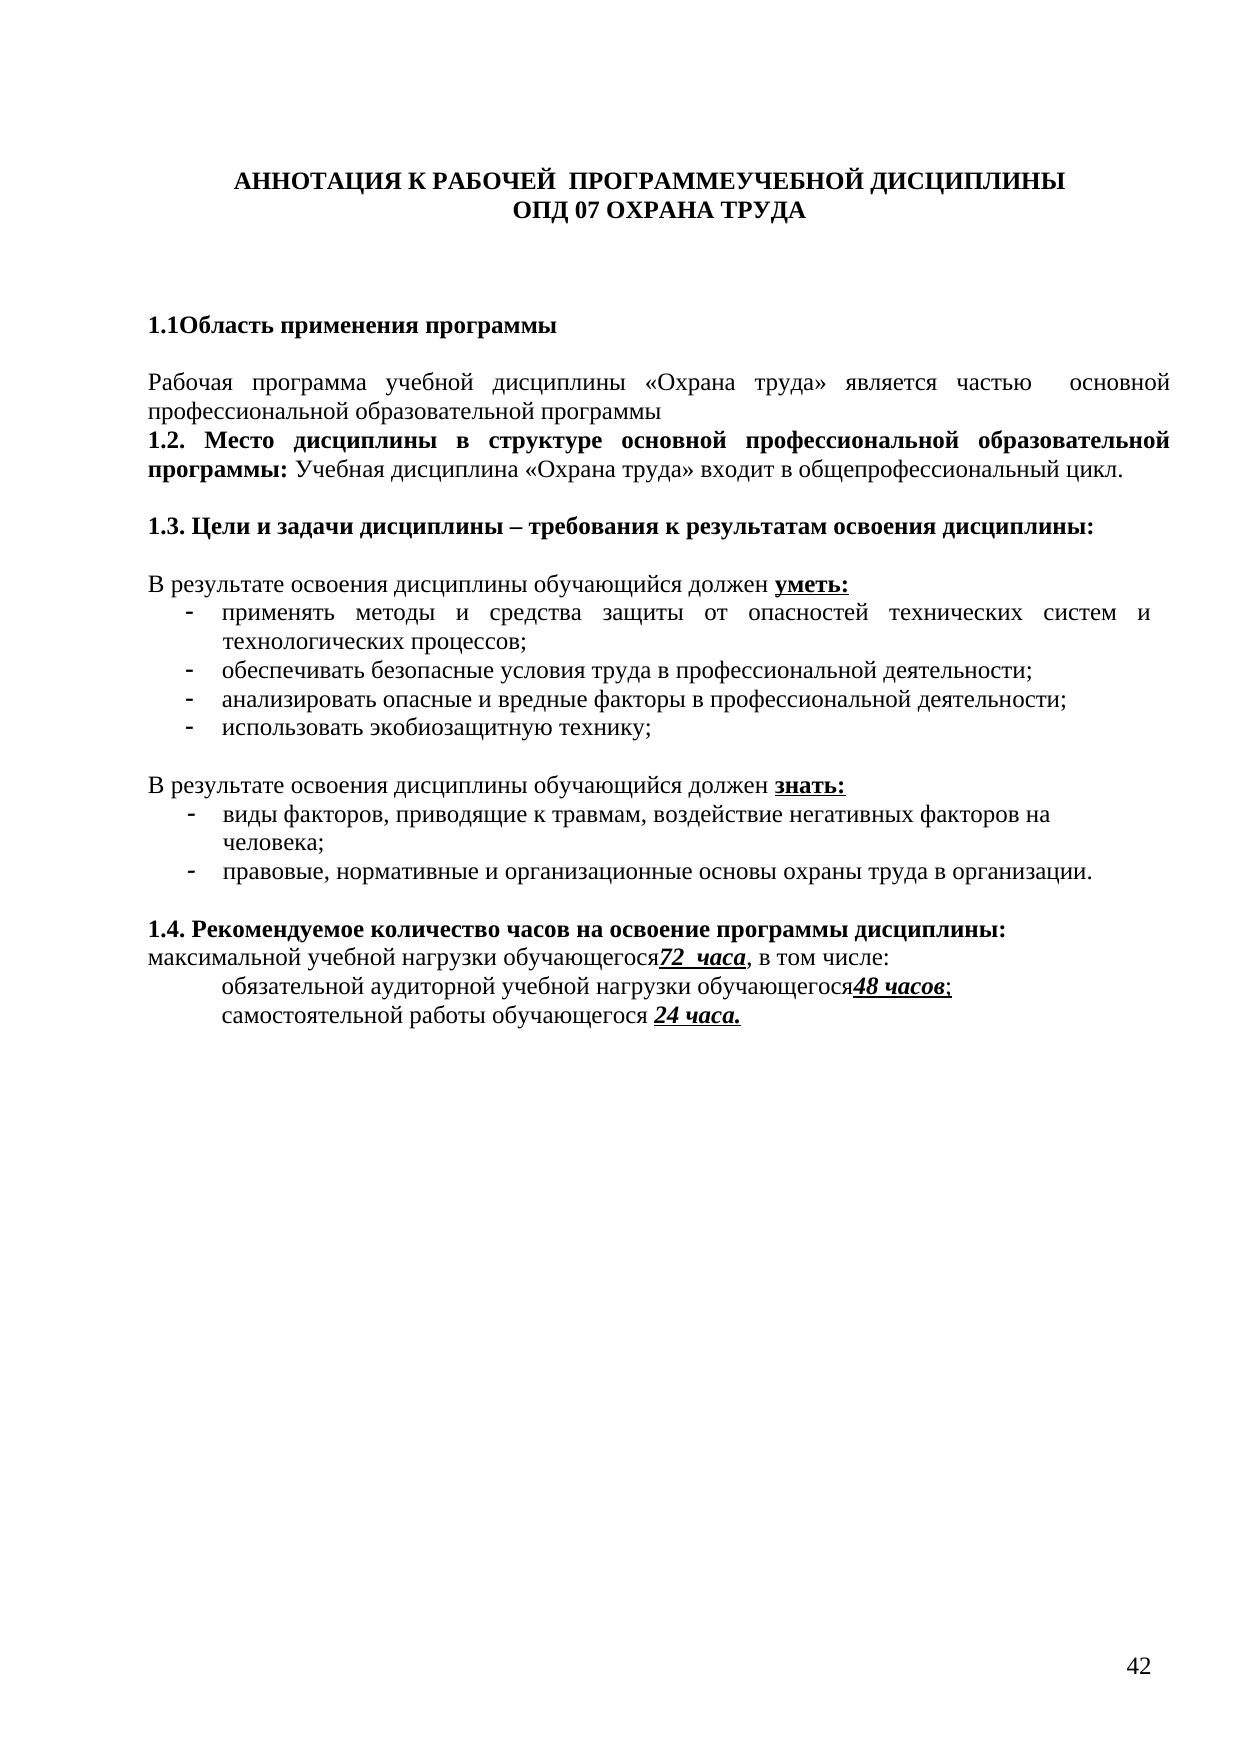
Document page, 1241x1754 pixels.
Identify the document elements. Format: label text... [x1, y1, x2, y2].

list обеспечивать безопасные условия труда в профессиональной деятельности; [185, 655, 1152, 684]
text Рабочая программа учебной дисциплины «Охрана труда» является частью основной профессиональной образовательной программы [148, 367, 1171, 425]
text ОПД 07 ОХРАНА ТРУДА [148, 195, 1171, 224]
list правовые, нормативные и организационные основы охраны труда в организации. [185, 856, 1152, 885]
list анализировать опасные и вредные факторы в профессиональной деятельности; [185, 684, 1152, 712]
text АННОТАЦИЯ К РАБОЧЕЙ ПРОГРАММЕУЧЕБНОЙ ДИСЦИПЛИНЫ [148, 166, 1152, 195]
text 1.4. Рекомендуемое количество часов на освоение программы дисциплины: [148, 914, 1152, 942]
text максимальной учебной нагрузки обучающегося72 часа, в том числе: [148, 942, 1152, 971]
text В результате освоения дисциплины обучающийся должен уметь: [148, 569, 1152, 597]
text 1.1Область применения программы [148, 310, 1171, 339]
text В результате освоения дисциплины обучающийся должен знать: [148, 770, 1152, 799]
text 1.3. Цели и задачи дисциплины – требования к результатам освоения дисциплины: [148, 511, 1152, 540]
text обязательной аудиторной учебной нагрузки обучающегося48 часов; [221, 971, 1152, 1000]
text самостоятельной работы обучающегося 24 часа. [221, 1000, 1152, 1029]
list использовать экобиозащитную технику; [185, 712, 1152, 741]
list виды факторов, приводящие к травмам, воздействие негативных факторов на человека; [185, 799, 1152, 856]
list применять методы и средства защиты от опасностей технических систем и технологических процессов; [185, 597, 1152, 655]
text 1.2. Место дисциплины в структуре основной профессиональной образовательной программы: Учебная дисциплина «Охрана труда» входит в общепрофессиональный цикл. [148, 425, 1171, 482]
